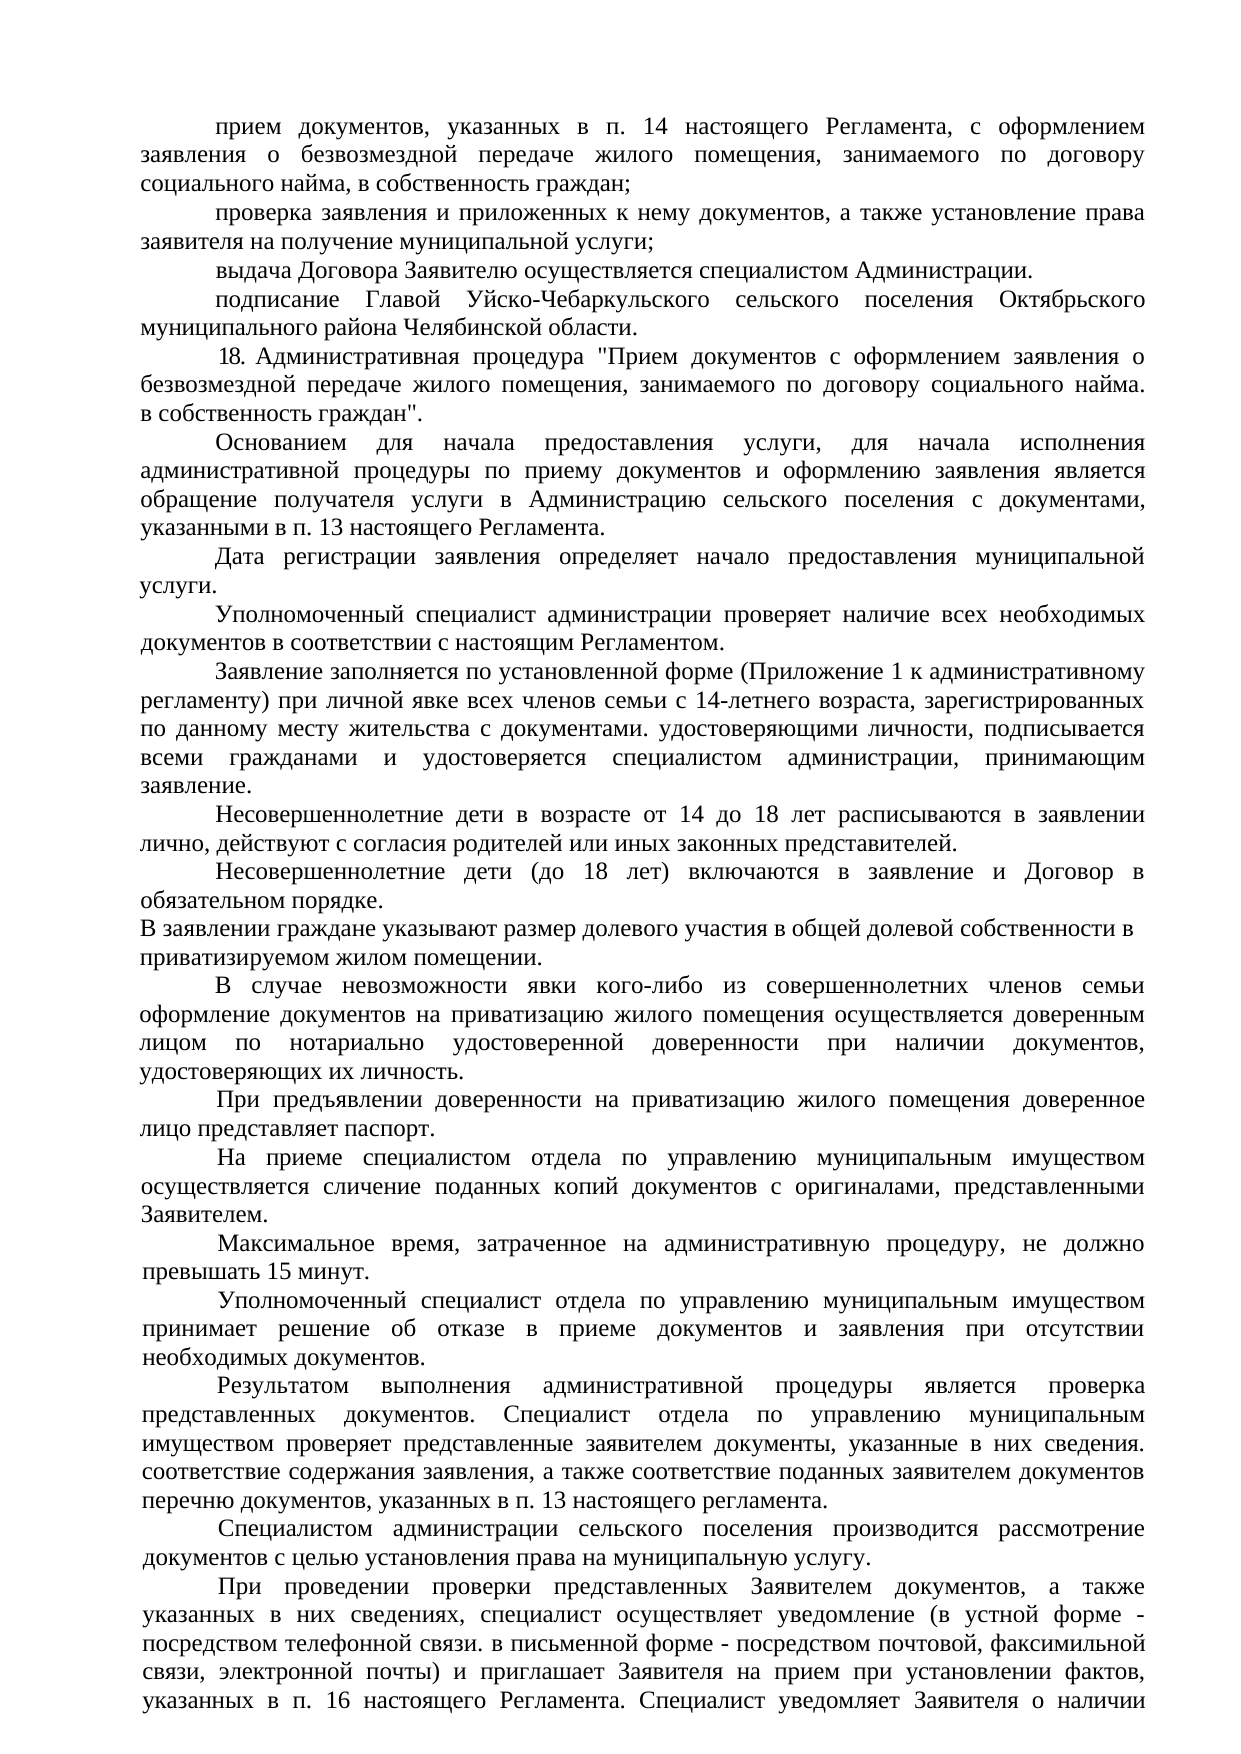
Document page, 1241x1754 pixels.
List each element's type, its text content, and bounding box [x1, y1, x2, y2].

text Специалистом администрации сельского поселения производится рассмотрение документов с целью установления права на муниципальную услугу. [143, 1514, 1146, 1571]
text Заявление заполняется по установленной форме (Приложение 1 к административному регламенту) при личной явке всех членов семьи с 14-летнего возраста, зарегистрированных по данному месту жительства с документами. удостоверяющими личности, подписывается всеми гражданами и удостоверяется специалистом администрации, принимающим заявление. [140, 657, 1146, 800]
text При предъявлении доверенности на приватизацию жилого помещения доверенное лицо представляет паспорт. [139, 1085, 1146, 1142]
text Дата регистрации заявления определяет начало предоставления муниципальной услуги. [139, 542, 1146, 599]
text В случае невозможности явки кого-либо из совершеннолетних членов семьи оформление документов на приватизацию жилого помещения осуществляется доверенным лицом по нотариально удостоверенной доверенности при наличии документов, удостоверяющих их личность. [139, 971, 1146, 1085]
text Несовершеннолетние дети (до 18 лет) включаются в заявление и Договор в обязательном порядке. [140, 857, 1146, 914]
text проверка заявления и приложенных к нему документов, а также установление права заявителя на получение муниципальной услуги; [140, 198, 1146, 255]
text На приеме специалистом отдела по управлению муниципальным имуществом осуществляется сличение поданных копий документов с оригиналами, представленными Заявителем. [141, 1143, 1146, 1228]
text 18. Административная процедура "Прием документов с оформлением заявления о безвозмездной передаче жилого помещения, занимаемого по договору социального найма. в собственность граждан". [140, 341, 1146, 427]
text выдача Договора Заявителю осуществляется специалистом Администрации. [140, 255, 1146, 284]
text подписание Главой Уйско-Чебаркульского сельского поселения Октябрьского муниципального района Челябинской области. [140, 284, 1146, 341]
text Результатом выполнения административной процедуры является проверка представленных документов. Специалист отдела по управлению муниципальным имуществом проверяет представленные заявителем документы, указанные в них сведения. соответствие содержания заявления, а также соответствие поданных заявителем документов перечню документов, указанных в п. 13 настоящего регламента. [142, 1371, 1146, 1514]
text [142, 1571, 1146, 1714]
text Уполномоченный специалист администрации проверяет наличие всех необходимых документов в соответствии с настоящим Регламентом. [141, 599, 1146, 656]
text Основанием для начала предоставления услуги, для начала исполнения административной процедуры по приему документов и оформлению заявления является обращение получателя услуги в Администрацию сельского поселения с документами, указанными в п. 13 настоящего Регламента. [140, 427, 1146, 541]
text Несовершеннолетние дети в возрасте от 14 до 18 лет расписываются в заявлении лично, действуют с согласия родителей или иных законных представителей. [139, 800, 1146, 857]
text прием документов, указанных в п. 14 настоящего Регламента, с оформлением заявления о безвозмездной передаче жилого помещения, занимаемого по договору социального найма, в собственность граждан; [140, 112, 1146, 197]
text В заявлении граждане указывают размер долевого участия в общей долевой собственности в приватизируемом жилом помещении. [139, 914, 1146, 971]
text Уполномоченный специалист отдела по управлению муниципальным имуществом принимает решение об отказе в приеме документов и заявления при отсутствии необходимых документов. [142, 1285, 1146, 1371]
text Максимальное время, затраченное на административную процедуру, не должно превышать 15 минут. [142, 1228, 1146, 1285]
